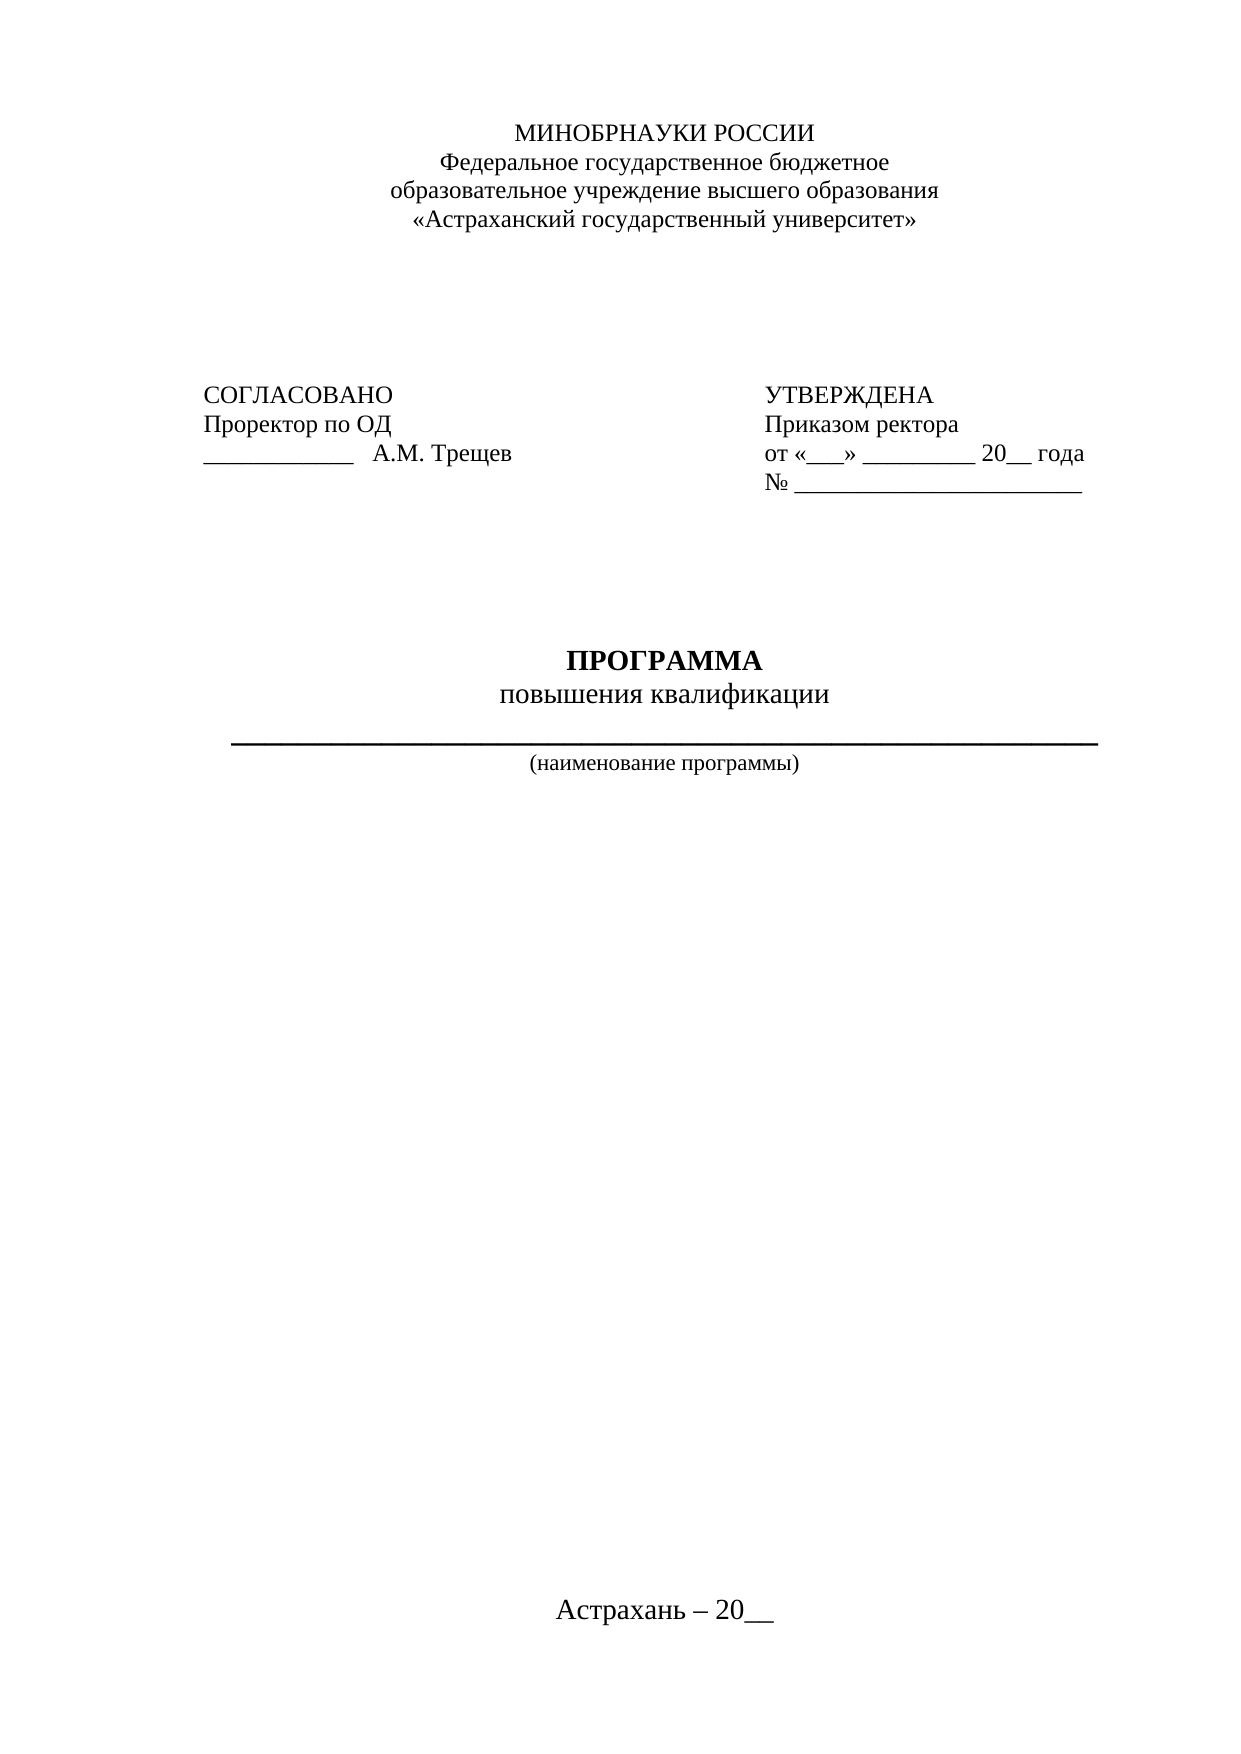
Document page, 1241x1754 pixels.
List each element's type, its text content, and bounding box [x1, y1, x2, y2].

text образовательное учреждение высшего образования [177, 176, 1152, 204]
text «Астраханский государственный университет» [177, 204, 1152, 233]
table_header СОГЛАСОВАНО Проректор по ОД ____________ А.М. Трещев [189, 381, 749, 524]
text Астрахань – 20__ [177, 1592, 1152, 1625]
text Федеральное государственное бюджетное [177, 147, 1152, 176]
text повышения квалификации [177, 677, 1152, 710]
text ____________________________________________________ [177, 710, 1152, 748]
text МИНОБРНАУКИ РОССИИ [177, 118, 1152, 147]
table_header УТВЕРЖДЕНА Приказом ректора от «___» _________ 20__ года № _______________________ [750, 381, 1222, 524]
subtitle ПРОГРАММА [177, 643, 1152, 677]
text (наименование программы) [177, 748, 1152, 775]
